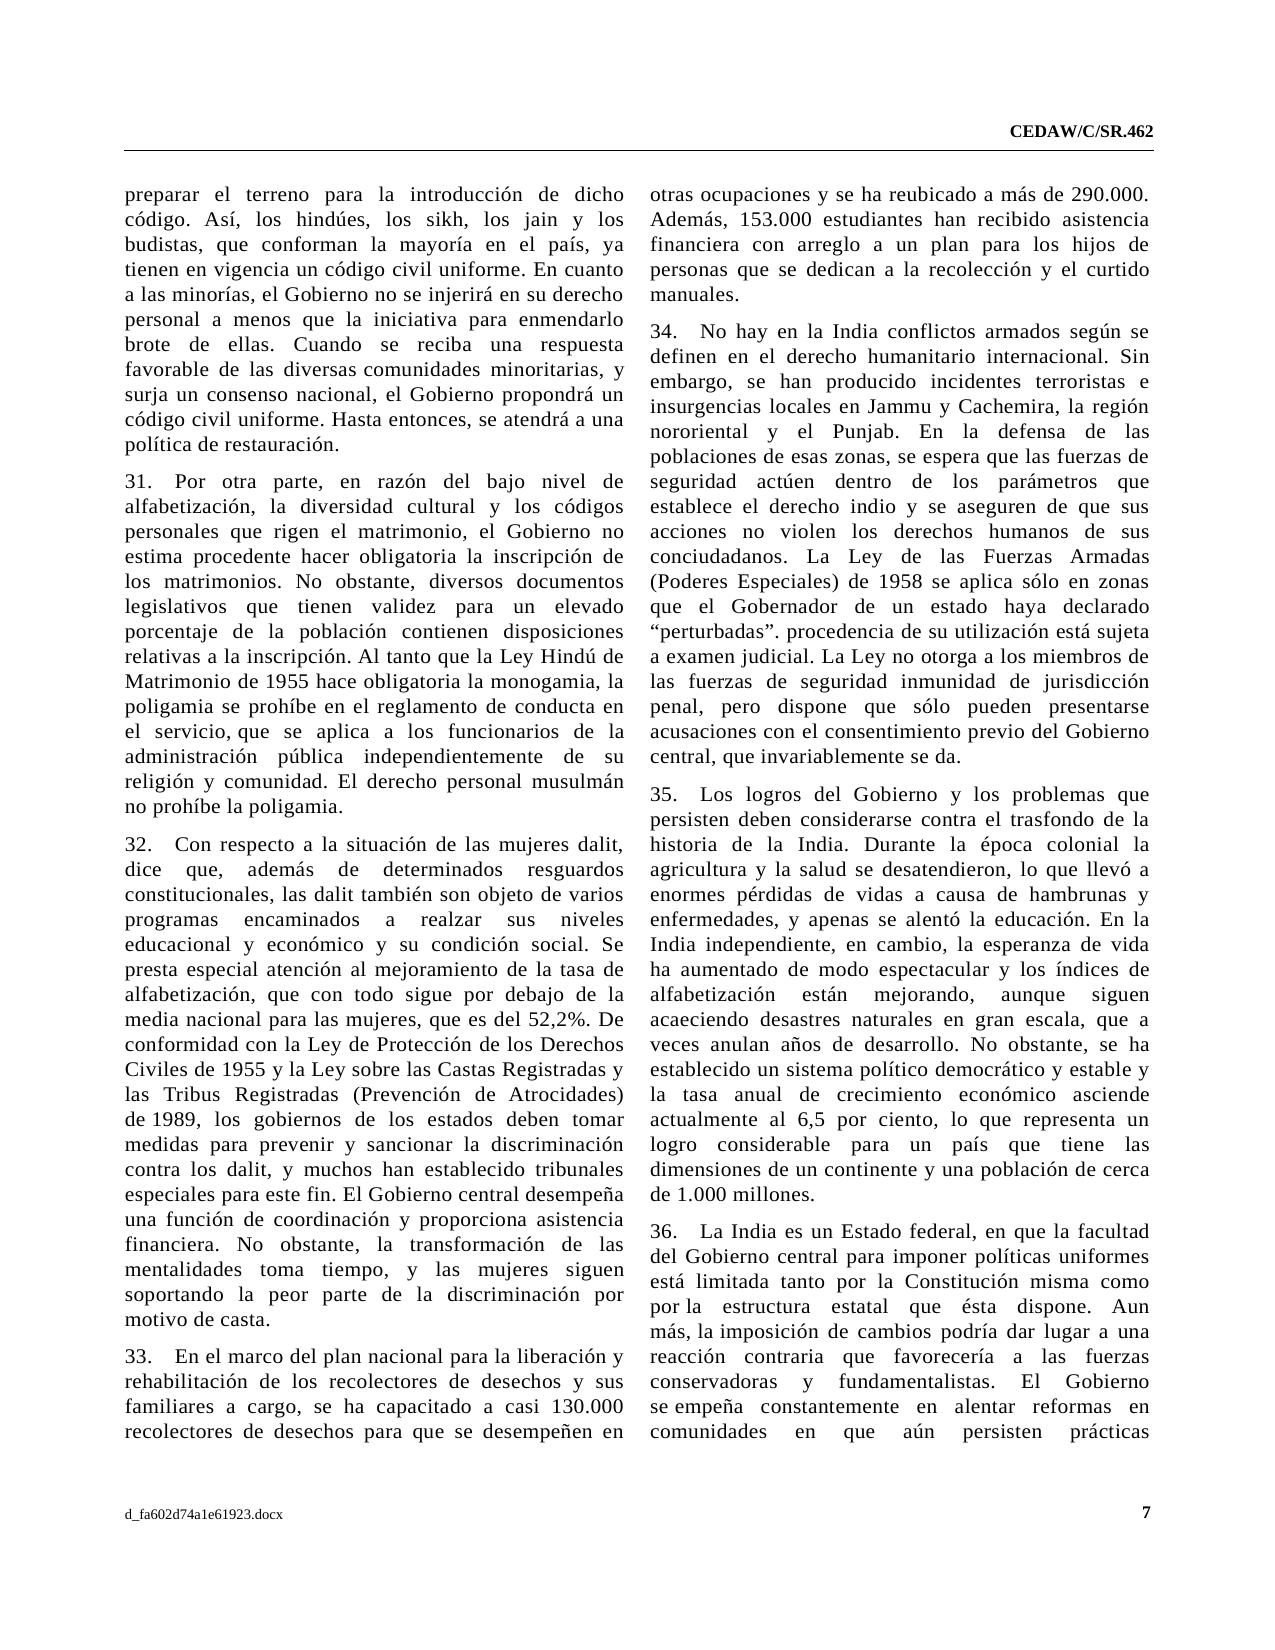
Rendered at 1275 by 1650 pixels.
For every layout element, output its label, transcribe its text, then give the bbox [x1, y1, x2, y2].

text 35. Los logros del Gobierno y los problemas que persisten deben considerarse contra el trasfondo de la historia de la India. Durante la época colonial la agricultura y la salud se desatendieron, lo que llevó a enormes pérdidas de vidas a causa de hambrunas y enfermedades, y apenas se alentó la educación. En la India independiente, en cambio, la esperanza de vida ha aumentado de modo espectacular y los índices de alfabetización están mejorando, aunque siguen acaeciendo desastres naturales en gran escala, que a veces anulan años de desarrollo. No obstante, se ha establecido un sistema político democrático y estable y la tasa anual de crecimiento económico asciende actualmente al 6,5 por ciento, lo que representa un logro considerable para un país que tiene las dimensiones de un continente y una población de cerca de 1.000 millones. [650, 781, 1151, 1206]
text 33. En el marco del plan nacional para la liberación y rehabilitación de los recolectores de desechos y sus familiares a cargo, se ha capacitado a casi 130.000 recolectores de desechos para que se desempeñen en otras ocupaciones y se ha reubicado a más de 290.000. Además, 153.000 estudiantes han recibido asistencia financiera con arreglo a un plan para los hijos de personas que se dedican a la recolección y el curtido manuales. [650, 181, 1151, 306]
text 32. Con respecto a la situación de las mujeres dalit, dice que, además de determinados resguardos constitucionales, las dalit también son objeto de varios programas encaminados a realzar sus niveles educacional y económico y su condición social. Se presta especial atención al mejoramiento de la tasa de alfabetización, que con todo sigue por debajo de la media nacional para las mujeres, que es del 52,2%. De conformidad con la Ley de Protección de los Derechos Civiles de 1955 y la Ley sobre las Castas Registradas y las Tribus Registradas (Prevención de Atrocidades) de 1989, los gobiernos de los estados deben tomar medidas para prevenir y sancionar la discriminación contra los dalit, y muchos han establecido tribunales especiales para este fin. El Gobierno central desempeña una función de coordinación y proporciona asistencia financiera. No obstante, la transformación de las mentalidades toma tiempo, y las mujeres siguen soportando la peor parte de la discriminación por motivo de casta. [124, 831, 625, 1331]
text 31. Por otra parte, en razón del bajo nivel de alfabetización, la diversidad cultural y los códigos personales que rigen el matrimonio, el Gobierno no estima procedente hacer obligatoria la inscripción de los matrimonios. No obstante, diversos documentos legislativos que tienen validez para un elevado porcentaje de la población contienen disposiciones relativas a la inscripción. Al tanto que la Ley Hindú de Matrimonio de 1955 hace obligatoria la monogamia, la poligamia se prohíbe en el reglamento de conducta en el servicio, que se aplica a los funcionarios de la administración pública independientemente de su religión y comunidad. El derecho personal musulmán no prohíbe la poligamia. [124, 469, 625, 819]
text 33. En el marco del plan nacional para la liberación y rehabilitación de los recolectores de desechos y sus familiares a cargo, se ha capacitado a casi 130.000 recolectores de desechos para que se desempeñen en otras ocupaciones y se ha reubicado a más de 290.000. Además, 153.000 estudiantes han recibido asistencia financiera con arreglo a un plan para los hijos de personas que se dedican a la recolección y el curtido manuales. [124, 1344, 625, 1444]
text 34. No hay en la India conflictos armados según se definen en el derecho humanitario internacional. Sin embargo, se han producido incidentes terroristas e insurgencias locales en Jammu y Cachemira, la región nororiental y el Punjab. En la defensa de las poblaciones de esas zonas, se espera que las fuerzas de seguridad actúen dentro de los parámetros que establece el derecho indio y se aseguren de que sus acciones no violen los derechos humanos de sus conciudadanos. La Ley de las Fuerzas Armadas (Poderes Especiales) de 1958 se aplica sólo en zonas que el Gobernador de un estado haya declarado “perturbadas”. procedencia de su utilización está sujeta a examen judicial. La Ley no otorga a los miembros de las fuerzas de seguridad inmunidad de jurisdicción penal, pero dispone que sólo pueden presentarse acusaciones con el consentimiento previo del Gobierno central, que invariablemente se da. [650, 319, 1151, 769]
